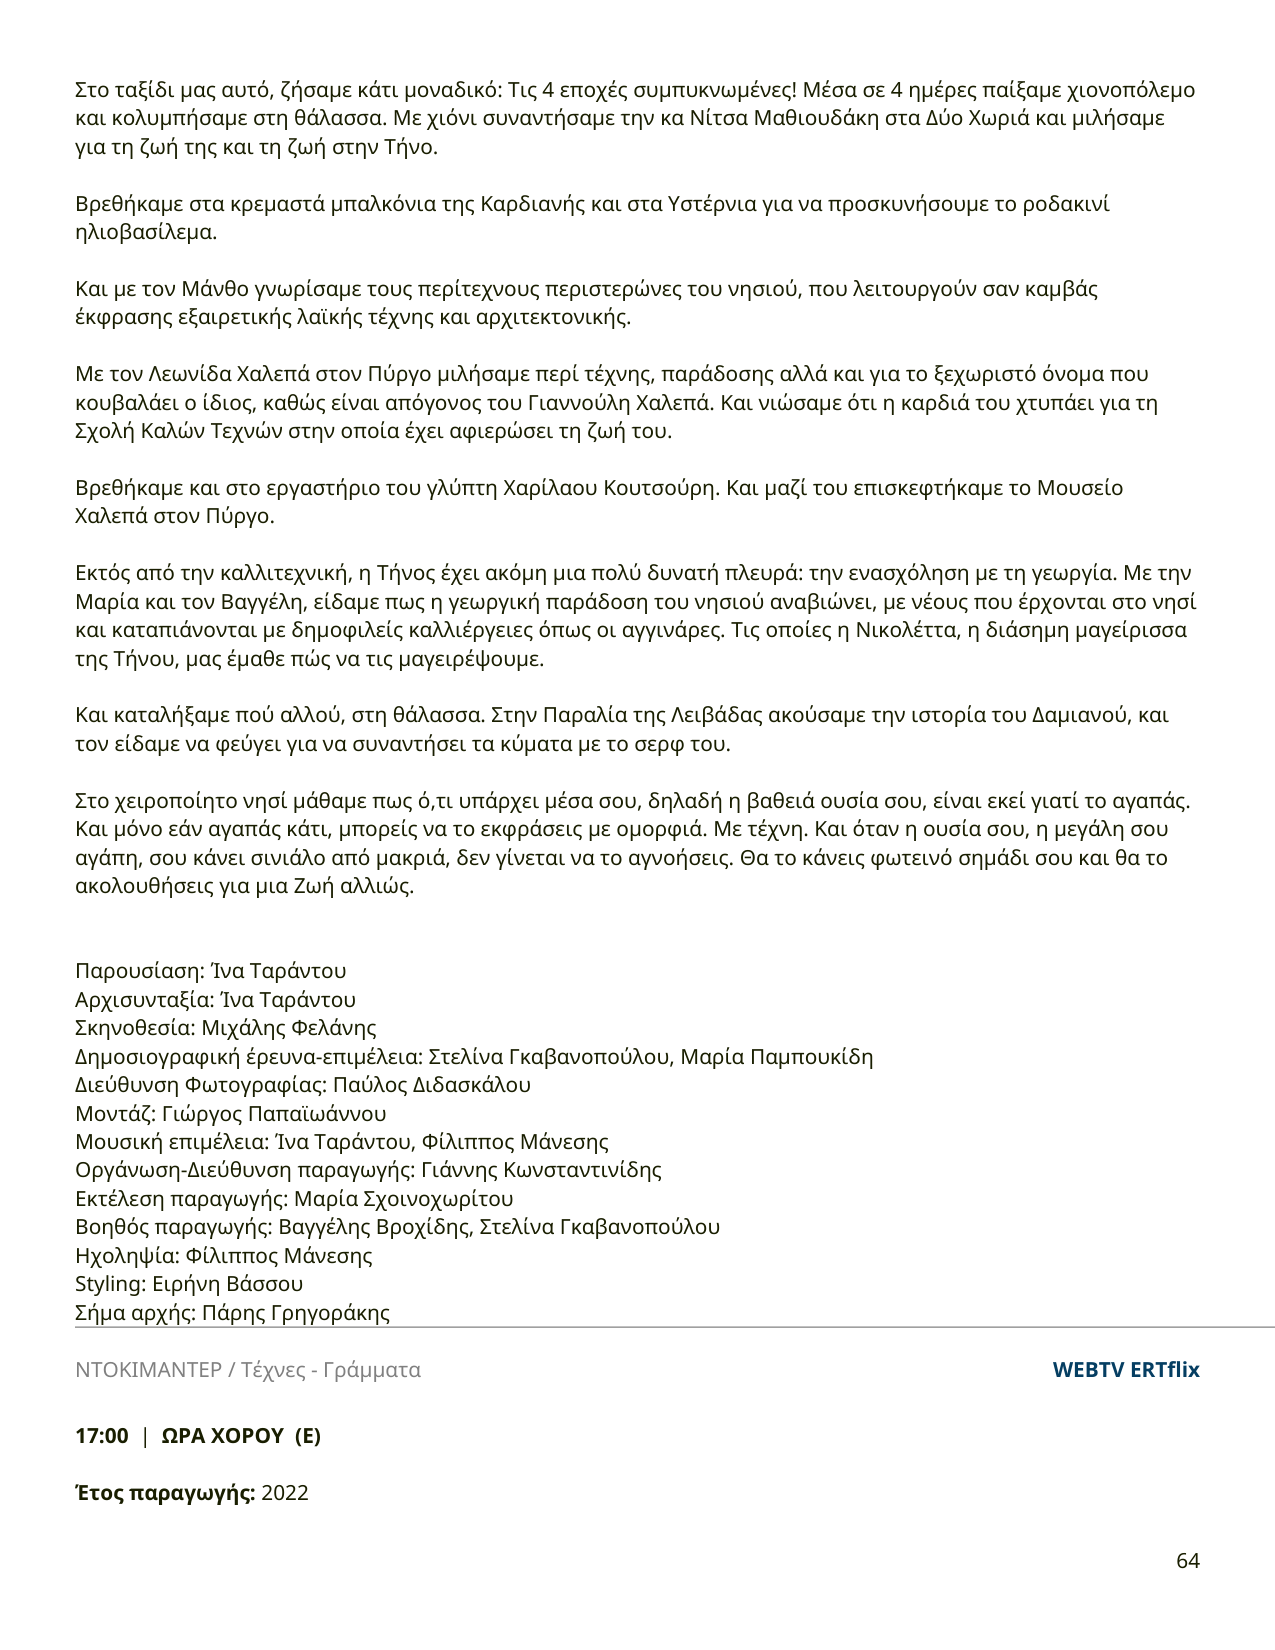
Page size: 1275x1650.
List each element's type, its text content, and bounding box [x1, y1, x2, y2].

text Παρουσίαση: Ίνα Ταράντου Αρχισυνταξία: Ίνα Ταράντου Σκηνοθεσία: Μιχάλης Φελάνης Δημοσιογραφική έρευνα-επιμέλεια: Στελίνα Γκαβανοπούλου, Μαρία Παμπουκίδη Διεύθυνση Φωτογραφίας: Παύλος Διδασκάλου Μοντάζ: Γιώργος Παπαϊωάννου Μουσική επιμέλεια: Ίνα Ταράντου, Φίλιππος Μάνεσης Οργάνωση-Διεύθυνση παραγωγής: Γιάννης Κωνσταντινίδης Εκτέλεση παραγωγής: Μαρία Σχοινοχωρίτου Βοηθός παραγωγής: Βαγγέλης Βροχίδης, Στελίνα Γκαβανοπούλου Ηχοληψία: Φίλιππος Μάνεσης Styling: Ειρήνη Βάσσου Σήμα αρχής: Πάρης Γρηγοράκης [75, 900, 1200, 1326]
text 17:00 | ΩΡΑ ΧΟΡΟΥ (E) Έτος παραγωγής: 2022 [75, 1383, 1200, 1506]
table_header ΝΤΟΚΙΜΑΝΤΕΡ / Τέχνες - Γράμματα [75, 1355, 637, 1383]
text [75, 75, 1200, 900]
table_header WEBTV ERTflix [638, 1355, 1200, 1383]
